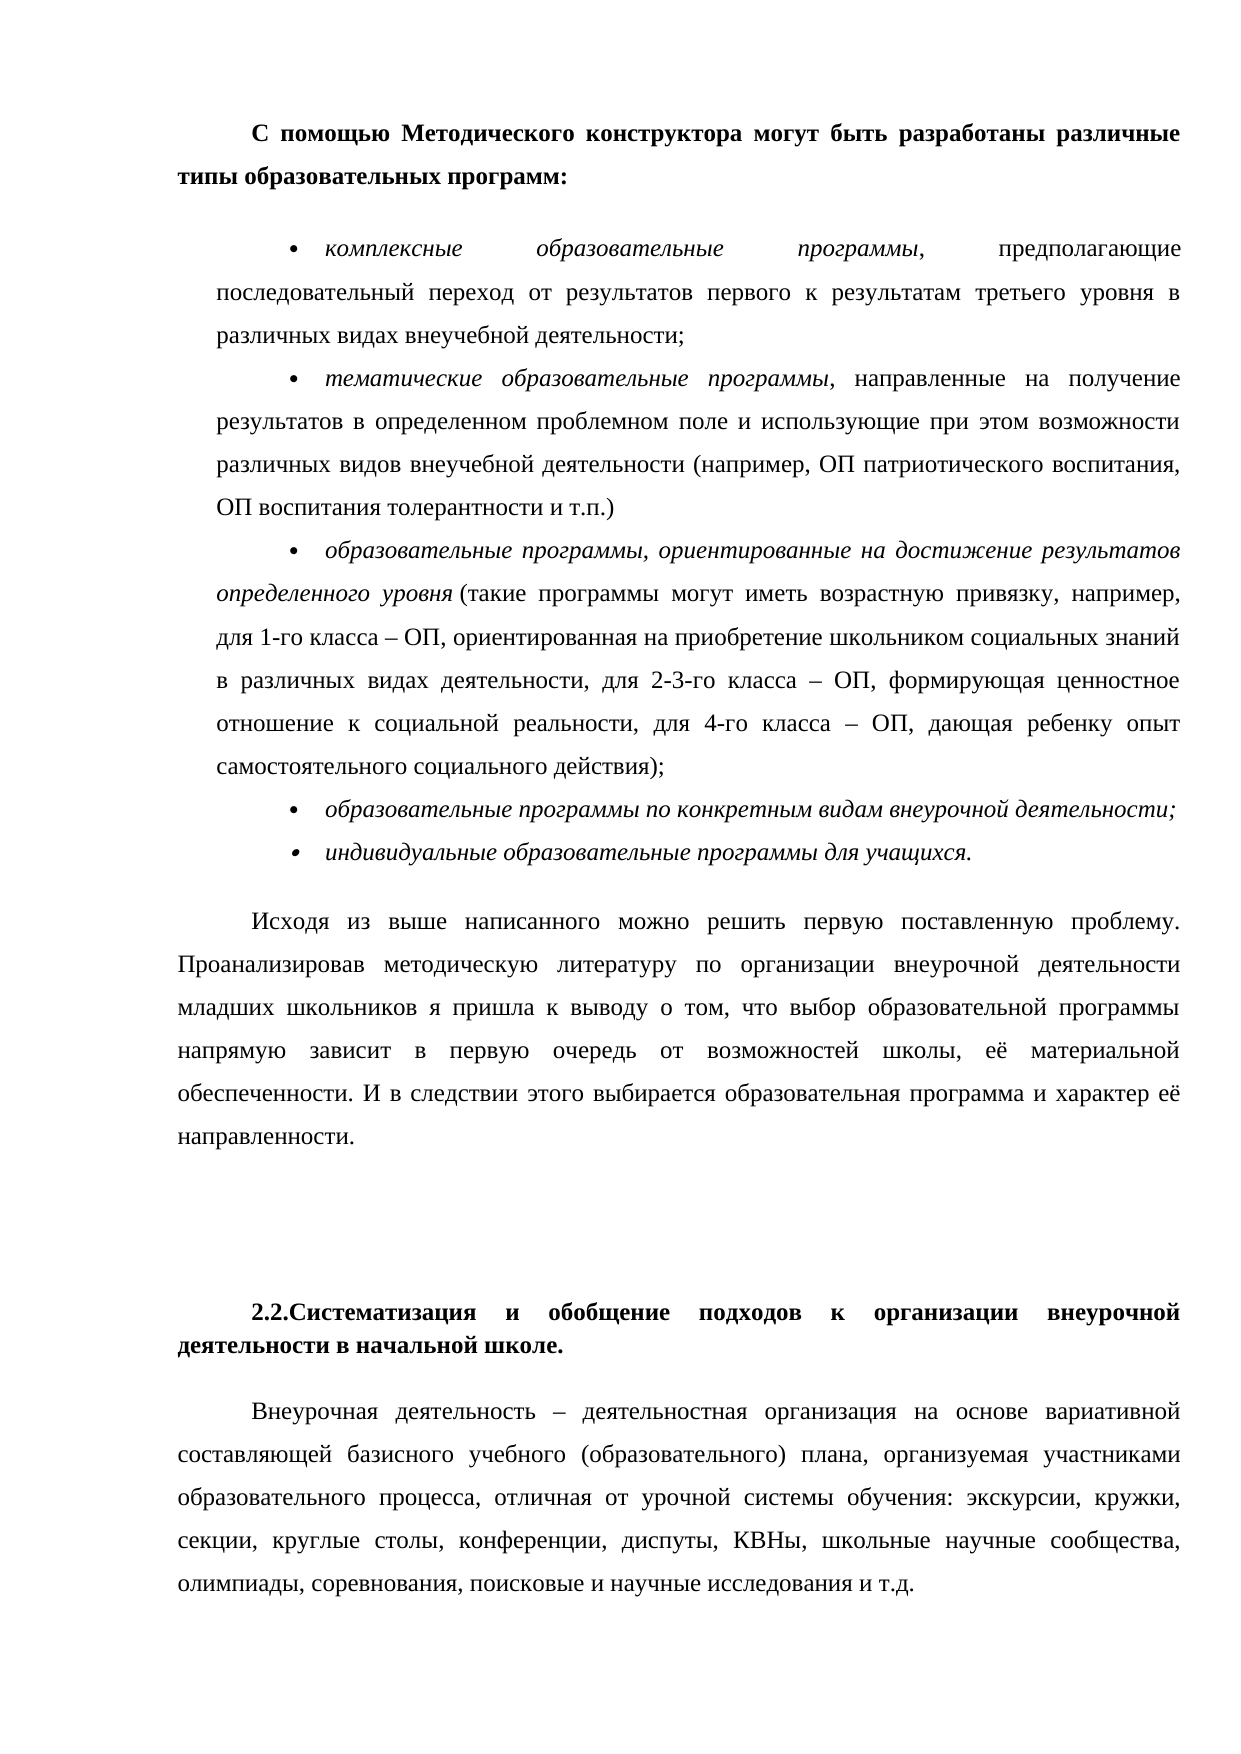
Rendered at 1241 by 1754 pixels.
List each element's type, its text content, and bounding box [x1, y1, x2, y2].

list комплексные образовательные программы, предполагающие последовательный переход от результатов первого к результатам третьего уровня в различных видах внеучебной деятельности; [216, 233, 1181, 348]
text 2.2.Систематизация и обобщение подходов к организации внеурочной деятельности в начальной школе. [177, 1297, 1181, 1358]
list тематические образовательные программы, направленные на получение результатов в определенном проблемном поле и использующие при этом возможности различных видов внеучебной деятельности (например, ОП патриотического воспитания, ОП воспитания толерантности и т.п.) [216, 363, 1181, 521]
list образовательные программы, ориентированные на достижение результатов определенного уровня (такие программы могут иметь возрастную привязку, например, для 1-го класса – ОП, ориентированная на приобретение школьником социальных знаний в различных видах деятельности, для 2-3-го класса – ОП, формирующая ценностное отношение к социальной реальности, для 4-го класса – ОП, дающая ребенку опыт самостоятельного социального действия); [216, 535, 1181, 780]
list образовательные программы по конкретным видам внеурочной деятельности; [216, 794, 1181, 823]
list индивидуальные образовательные программы для учащихся. [216, 837, 1181, 866]
text С помощью Методического конструктора могут быть разработаны различные типы образовательных программ: [177, 118, 1181, 190]
text Внеурочная деятельность – деятельностная организация на основе вариативной составляющей базисного учебного (образовательного) плана, организуемая участниками образовательного процесса, отличная от урочной системы обучения: экскурсии, кружки, секции, круглые столы, конференции, диспуты, КВНы, школьные научные сообщества, олимпиады, соревнования, поисковые и научные исследования и т.д. [177, 1396, 1181, 1597]
text Исходя из выше написанного можно решить первую поставленную проблему. Проанализировав методическую литературу по организации внеурочной деятельности младших школьников я пришла к выводу о том, что выбор образовательной программы напрямую зависит в первую очередь от возможностей школы, её материальной обеспеченности. И в следствии этого выбирается образовательная программа и характер её направленности. [177, 906, 1181, 1150]
